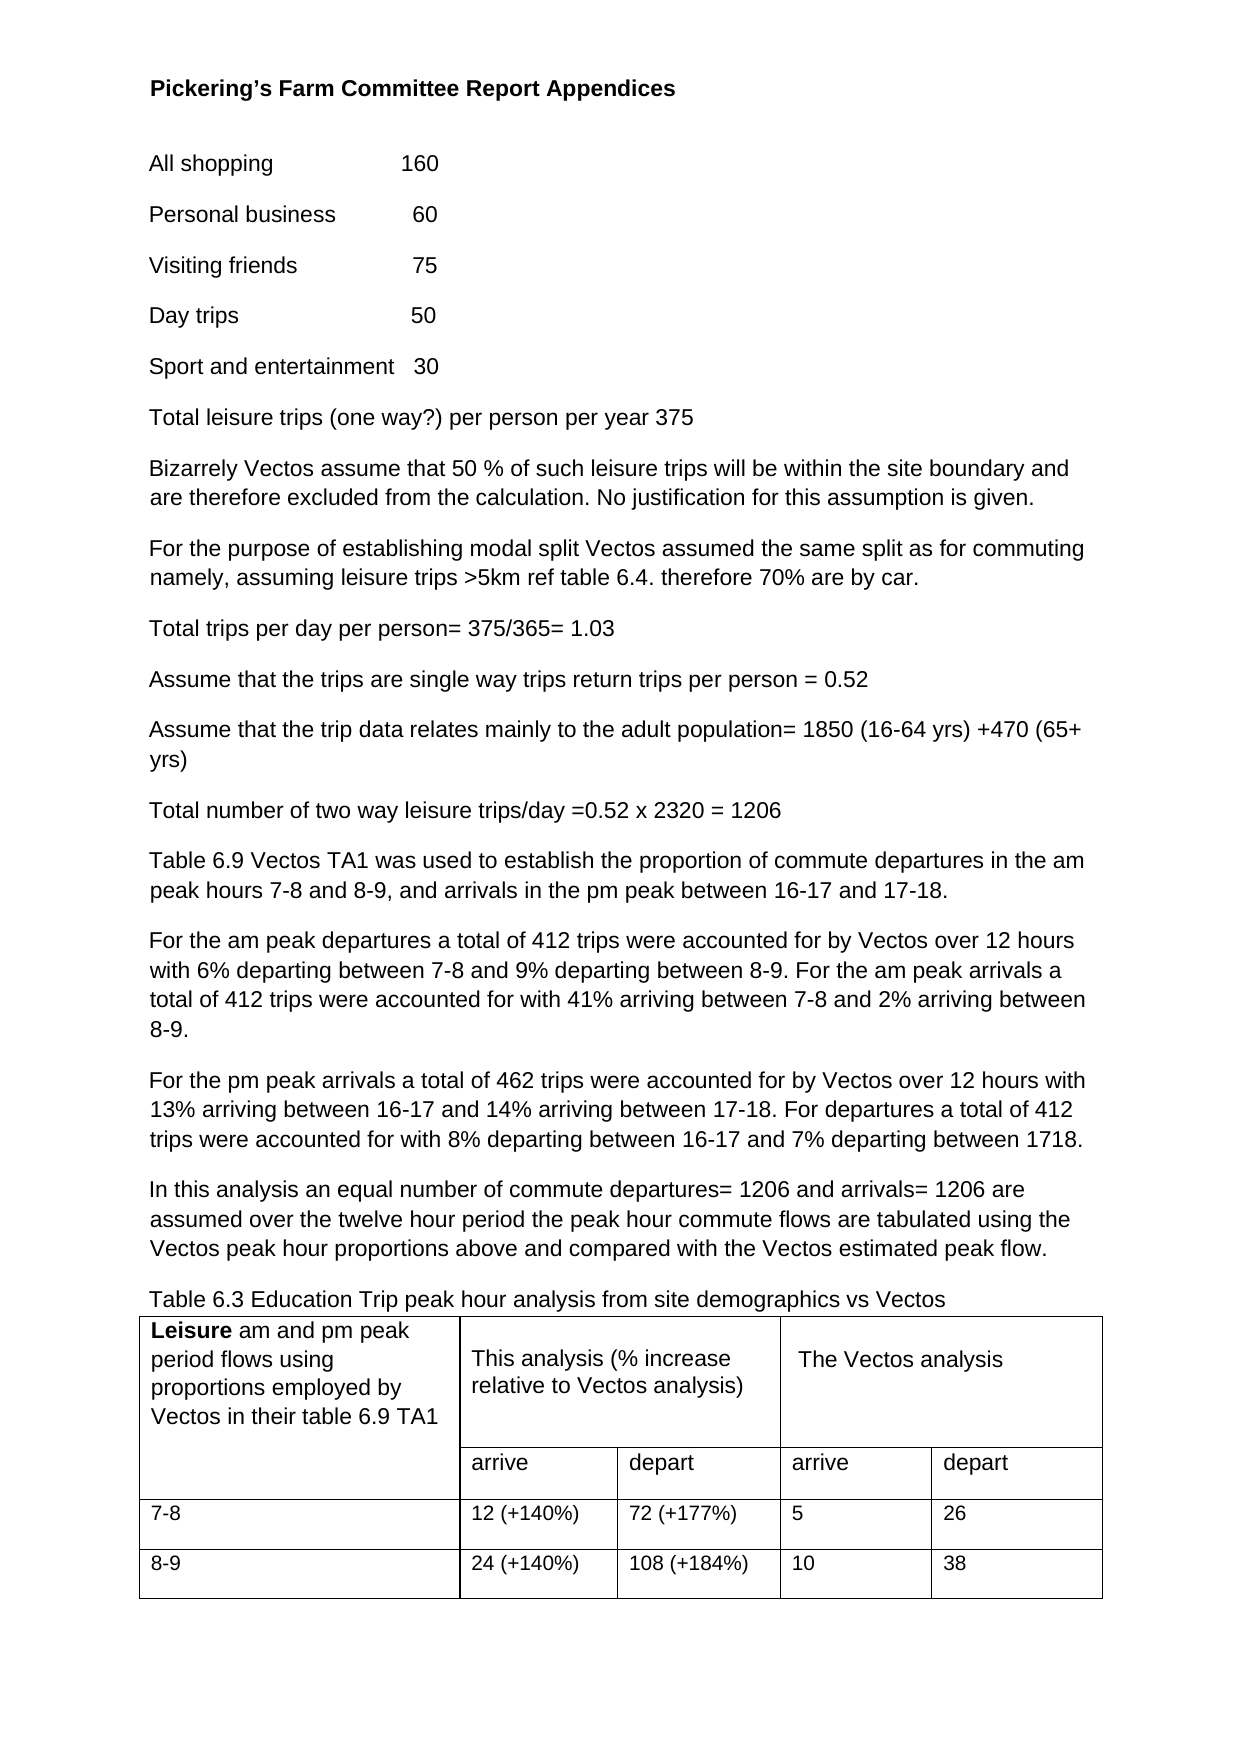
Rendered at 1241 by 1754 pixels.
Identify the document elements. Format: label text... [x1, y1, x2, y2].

text Bizarrely Vectos assume that 50 % of such leisure trips will be within the site boundary and are therefore excluded from the calculation. No justification for this assumption is given. [148, 454, 1091, 510]
text Day trips 50 [148, 302, 1091, 329]
table_cell 38 [932, 1550, 1102, 1598]
text For the pm peak arrivals a total of 462 trips were accounted for by Vectos over 12 hours with 13% arriving between 16-17 and 14% arriving between 17-18. For departures a total of 412 trips were accounted for with 8% departing between 16-17 and 7% departing between 1718. [148, 1067, 1091, 1152]
table_header Leisure am and pm peak period flows using proportions employed by Vectos in their table 6.9 TA1 [140, 1317, 459, 1499]
table_cell 5 [781, 1500, 931, 1548]
table_cell 24 (+140%) [461, 1550, 617, 1598]
text Total number of two way leisure trips/day =0.52 x 2320 = 1206 [148, 797, 1091, 823]
table_cell 10 [781, 1550, 931, 1598]
text For the am peak departures a total of 412 trips were accounted for by Vectos over 12 hours with 6% departing between 7-8 and 9% departing between 8-9. For the am peak arrivals a total of 412 trips were accounted for with 41% arriving between 7-8 and 2% arriving between 8-9. [148, 927, 1091, 1042]
table_cell 72 (+177%) [618, 1500, 780, 1548]
table_cell 12 (+140%) [461, 1500, 617, 1548]
table_header The Vectos analysis [781, 1317, 1102, 1447]
text Assume that the trip data relates mainly to the adult population= 1850 (16-64 yrs) +470 (65+ yrs) [148, 716, 1091, 772]
table_cell 8-9 [140, 1550, 459, 1598]
text Visiting friends 75 [148, 252, 1091, 278]
table_cell 108 (+184%) [618, 1550, 780, 1598]
text For the purpose of establishing modal split Vectos assumed the same split as for commuting namely, assuming leisure trips >5km ref table 6.4. therefore 70% are by car. [148, 535, 1091, 591]
table_cell arrive [781, 1448, 931, 1499]
text All shopping 160 [148, 150, 1091, 176]
text In this analysis an equal number of commute departures= 1206 and arrivals= 1206 are assumed over the twelve hour period the peak hour commute flows are tabulated using the Vectos peak hour proportions above and compared with the Vectos estimated peak flow. [148, 1176, 1091, 1262]
text Sport and entertainment 30 [148, 353, 1091, 379]
table_cell depart [618, 1448, 780, 1499]
text Personal business 60 [148, 201, 1091, 227]
text Table 6.9 Vectos TA1 was used to establish the proportion of commute departures in the am peak hours 7-8 and 8-9, and arrivals in the pm peak between 16-17 and 17-18. [148, 847, 1091, 903]
table_cell depart [932, 1448, 1102, 1499]
text Assume that the trips are single way trips return trips per person = 0.52 [148, 666, 1091, 692]
text Total leisure trips (one way?) per person per year 375 [148, 404, 1091, 430]
table_header This analysis (% increase relative to Vectos analysis) [461, 1317, 780, 1447]
table_cell arrive [461, 1448, 617, 1499]
text Table 6.3 Education Trip peak hour analysis from site demographics vs Vectos [148, 1286, 1091, 1312]
text Total trips per day per person= 375/365= 1.03 [148, 615, 1091, 641]
table_cell 26 [932, 1500, 1102, 1548]
table_cell 7-8 [140, 1500, 459, 1548]
